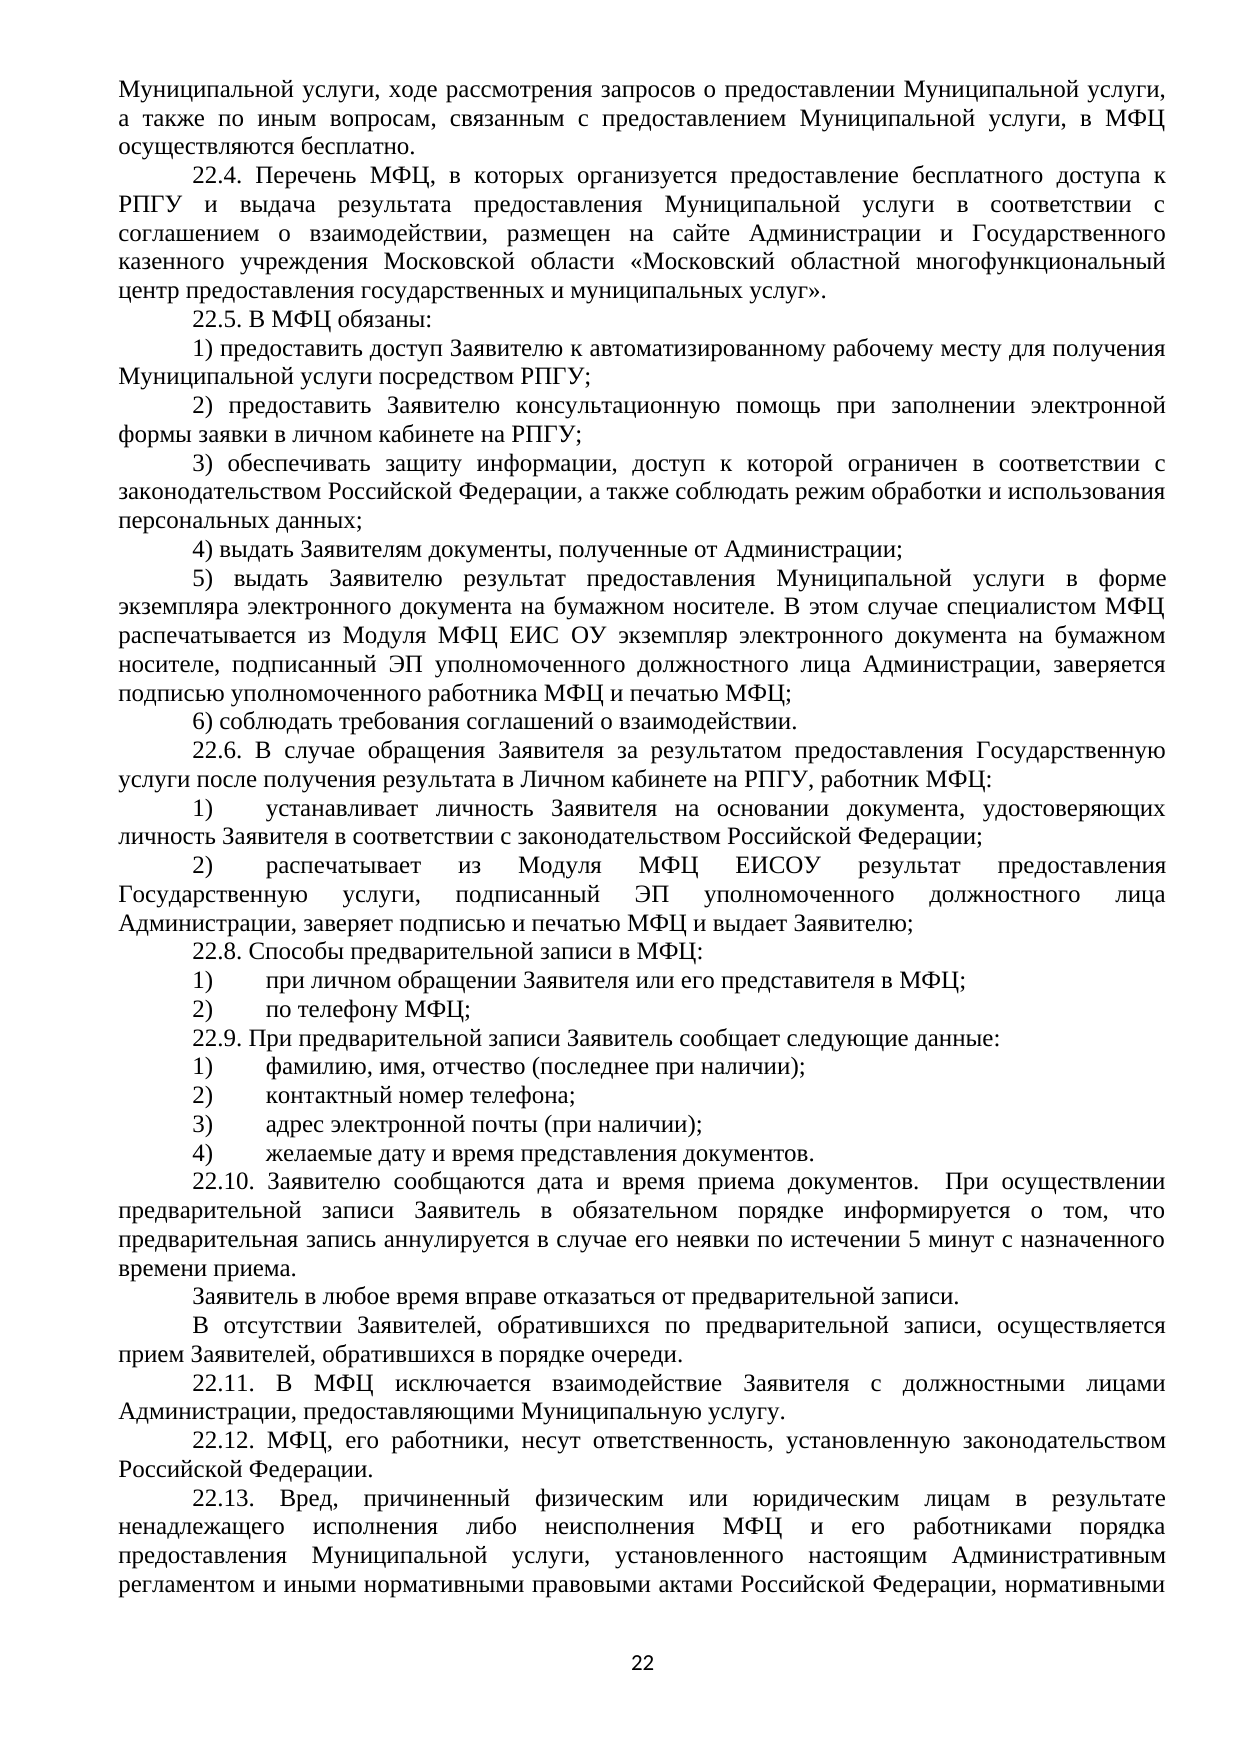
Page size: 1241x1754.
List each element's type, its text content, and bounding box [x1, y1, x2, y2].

list 22.6. В случае обращения Заявителя за результатом предоставления Государственную услуги после получения результата в Личном кабинете на РПГУ, работник МФЦ: [118, 735, 1167, 793]
list 1) устанавливает личность Заявителя на основании документа, удостоверяющих личность Заявителя в соответствии с законодательством Российской Федерации; [118, 793, 1167, 850]
list по телефону МФЦ; [118, 994, 1167, 1023]
list В отсутствии Заявителей, обратившихся по предварительной записи, осуществляется прием Заявителей, обратившихся в порядке очереди. [118, 1310, 1167, 1368]
list фамилию, имя, отчество (последнее при наличии); [118, 1051, 1167, 1080]
list 22.11. В МФЦ исключается взаимодействие Заявителя с должностными лицами Администрации, предоставляющими Муниципальную услугу. [118, 1368, 1167, 1425]
text 4) выдать Заявителям документы, полученные от Администрации; [118, 534, 1167, 563]
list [118, 74, 1167, 160]
list 22.8. Способы предварительной записи в МФЦ: [118, 936, 1167, 965]
text 5) выдать Заявителю результат предоставления Муниципальной услуги в форме экземпляра электронного документа на бумажном носителе. В этом случае специалистом МФЦ распечатывается из Модуля МФЦ ЕИС ОУ экземпляр электронного документа на бумажном носителе, подписанный ЭП уполномоченного должностного лица Администрации, заверяется подписью уполномоченного работника МФЦ и печатью МФЦ; [118, 563, 1167, 706]
list 22.12. МФЦ, его работники, несут ответственность, установленную законодательством Российской Федерации. [118, 1425, 1167, 1483]
list желаемые дату и время представления документов. [118, 1138, 1167, 1166]
list 22.10. Заявителю сообщаются дата и время приема документов. При осуществлении предварительной записи Заявитель в обязательном порядке информируется о том, что предварительная запись аннулируется в случае его неявки по истечении 5 минут с назначенного времени приема. [118, 1166, 1167, 1281]
list при личном обращении Заявителя или его представителя в МФЦ; [118, 965, 1167, 994]
list контактный номер телефона; [118, 1080, 1167, 1109]
list 22.4. Перечень МФЦ, в которых организуется предоставление бесплатного доступа к РПГУ и выдача результата предоставления Муниципальной услуги в соответствии с соглашением о взаимодействии, размещен на сайте Администрации и Государственного казенного учреждения Московской области «Московский областной многофункциональный центр предоставления государственных и муниципальных услуг». [118, 160, 1167, 304]
text 1) предоставить доступ Заявителю к автоматизированному рабочему месту для получения Муниципальной услуги посредством РПГУ; [118, 333, 1167, 390]
list 22.5. В МФЦ обязаны: [118, 304, 1167, 333]
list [118, 1483, 1167, 1598]
list 22.9. При предварительной записи Заявитель сообщает следующие данные: [118, 1023, 1167, 1051]
text 2) предоставить Заявителю консультационную помощь при заполнении электронной формы заявки в личном кабинете на РПГУ; [118, 390, 1167, 448]
list Заявитель в любое время вправе отказаться от предварительной записи. [118, 1281, 1167, 1310]
list адрес электронной почты (при наличии); [118, 1109, 1167, 1138]
list 2) распечатывает из Модуля МФЦ ЕИСОУ результат предоставления Государственную услуги, подписанный ЭП уполномоченного должностного лица Администрации, заверяет подписью и печатью МФЦ и выдает Заявителю; [118, 850, 1167, 936]
text 6) соблюдать требования соглашений о взаимодействии. [118, 706, 1167, 735]
text 3) обеспечивать защиту информации, доступ к которой ограничен в соответствии с законодательством Российской Федерации, а также соблюдать режим обработки и использования персональных данных; [118, 448, 1167, 534]
